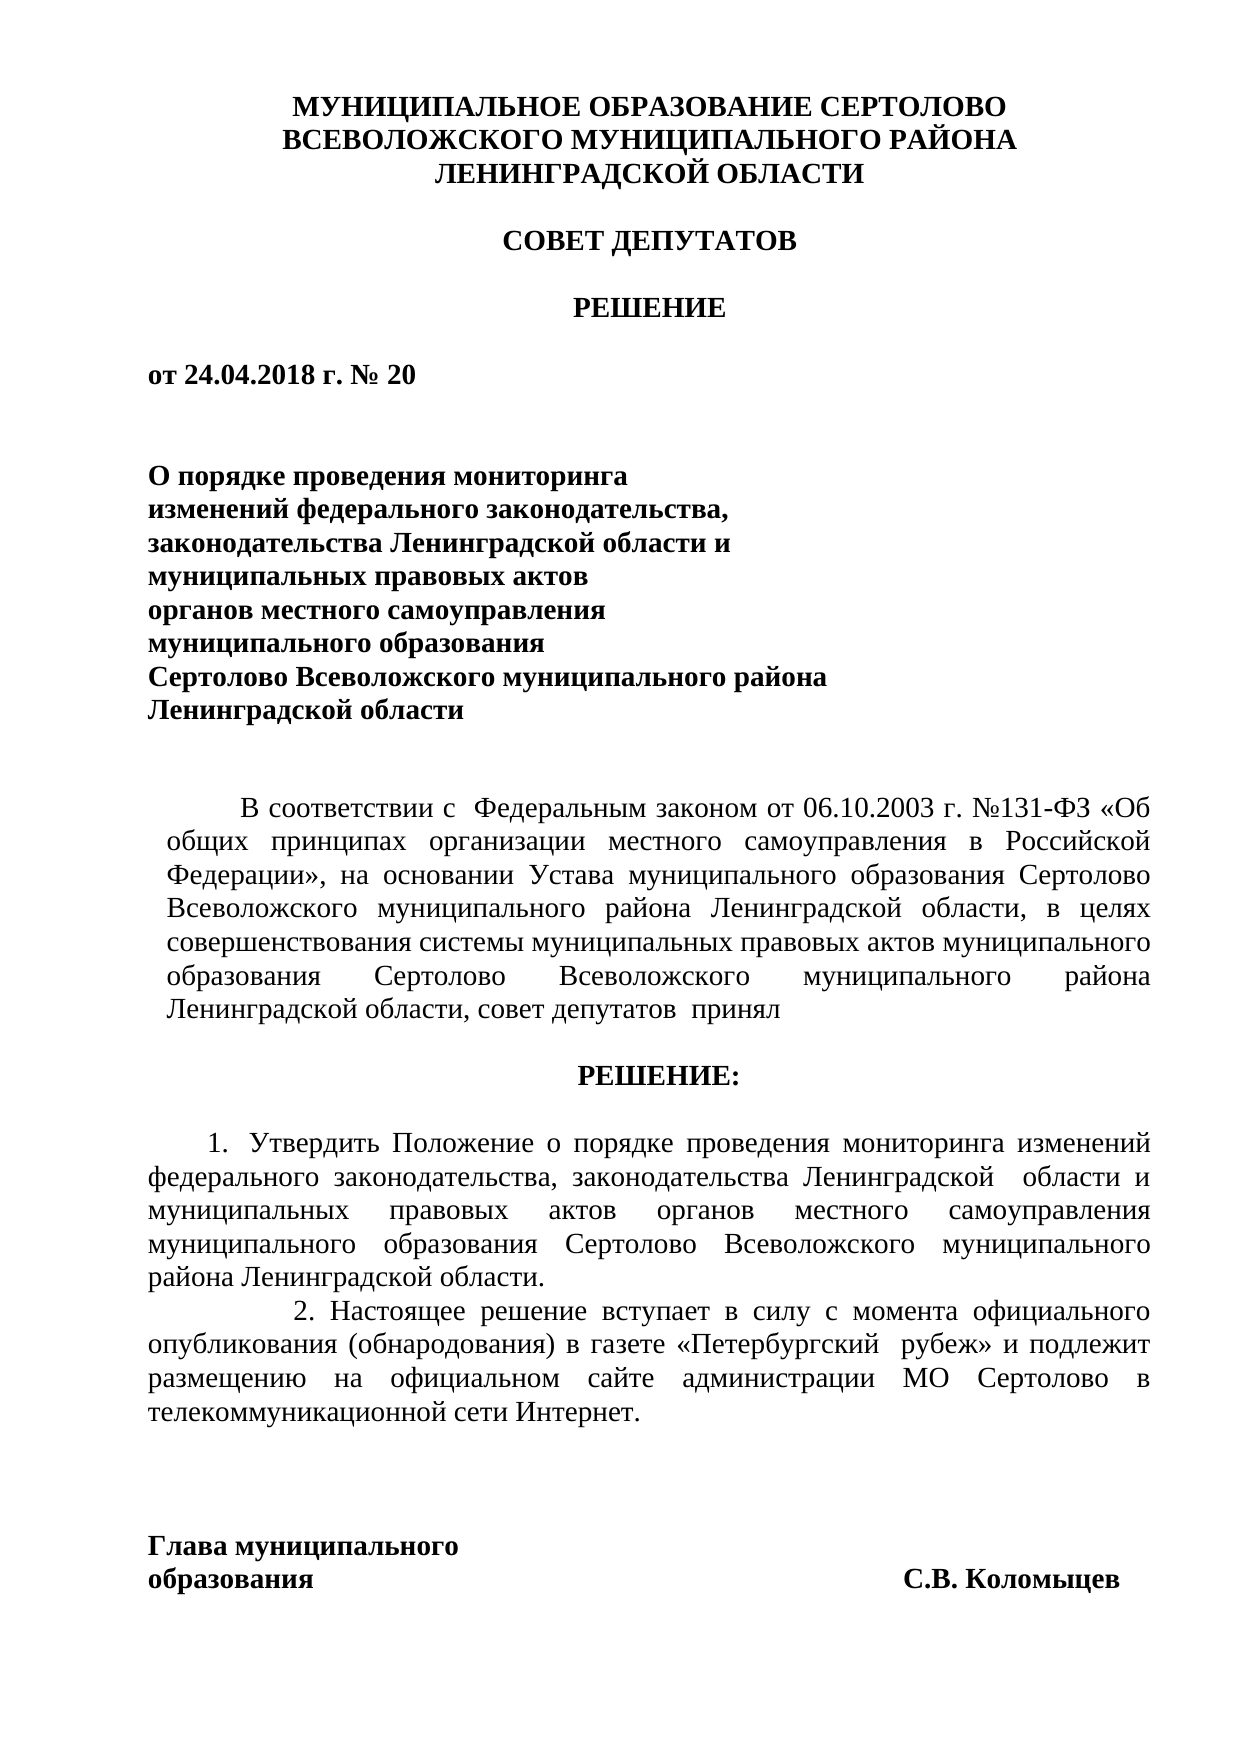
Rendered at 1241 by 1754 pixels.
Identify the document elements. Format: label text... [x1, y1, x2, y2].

text изменений федерального законодательства, [148, 491, 1152, 525]
text законодательства Ленинградской области и [148, 525, 1152, 558]
text МУНИЦИПАЛЬНОЕ ОБРАЗОВАНИЕ СЕРТОЛОВО [148, 89, 1152, 122]
text О порядке проведения мониторинга [148, 458, 1152, 491]
text Ленинградской области [148, 692, 1152, 726]
text от 24.04.2018 г. № 20 [148, 357, 1152, 391]
text В соответствии с Федеральным законом от 06.10.2003 г. №131-ФЗ «Об общих принципах организации местного самоуправления в Российской Федерации», на основании Устава муниципального образования Сертолово Всеволожского муниципального района Ленинградской области, в целях совершенствования системы муниципальных правовых актов муниципального образования Сертолово Всеволожского муниципального района Ленинградской области, совет депутатов принял [166, 790, 1152, 1025]
text муниципальных правовых актов [148, 558, 1152, 592]
text Сертолово Всеволожского муниципального района [148, 659, 1152, 692]
text Глава муниципального [148, 1528, 1152, 1561]
text СОВЕТ ДЕПУТАТОВ [148, 223, 1152, 256]
text ЛЕНИНГРАДСКОЙ ОБЛАСТИ [148, 156, 1152, 189]
text РЕШЕНИЕ: [148, 1058, 1152, 1092]
text 2. Настоящее решение вступает в силу с момента официального опубликования (обнародования) в газете «Петербургский рубеж» и подлежит размещению на официальном сайте администрации МО Сертолово в телекоммуникационной сети Интернет. [148, 1293, 1152, 1427]
text ВСЕВОЛОЖСКОГО МУНИЦИПАЛЬНОГО РАЙОНА [148, 122, 1152, 156]
text органов местного самоуправления [148, 592, 1152, 625]
text образования С.В. Коломыцев [148, 1561, 1152, 1595]
text муниципального образования [148, 625, 1152, 659]
text РЕШЕНИЕ [148, 290, 1152, 323]
text 1. Утвердить Положение о порядке проведения мониторинга изменений федерального законодательства, законодательства Ленинградской области и муниципальных правовых актов органов местного самоуправления муниципального образования Сертолово Всеволожского муниципального района Ленинградской области. [148, 1125, 1152, 1293]
